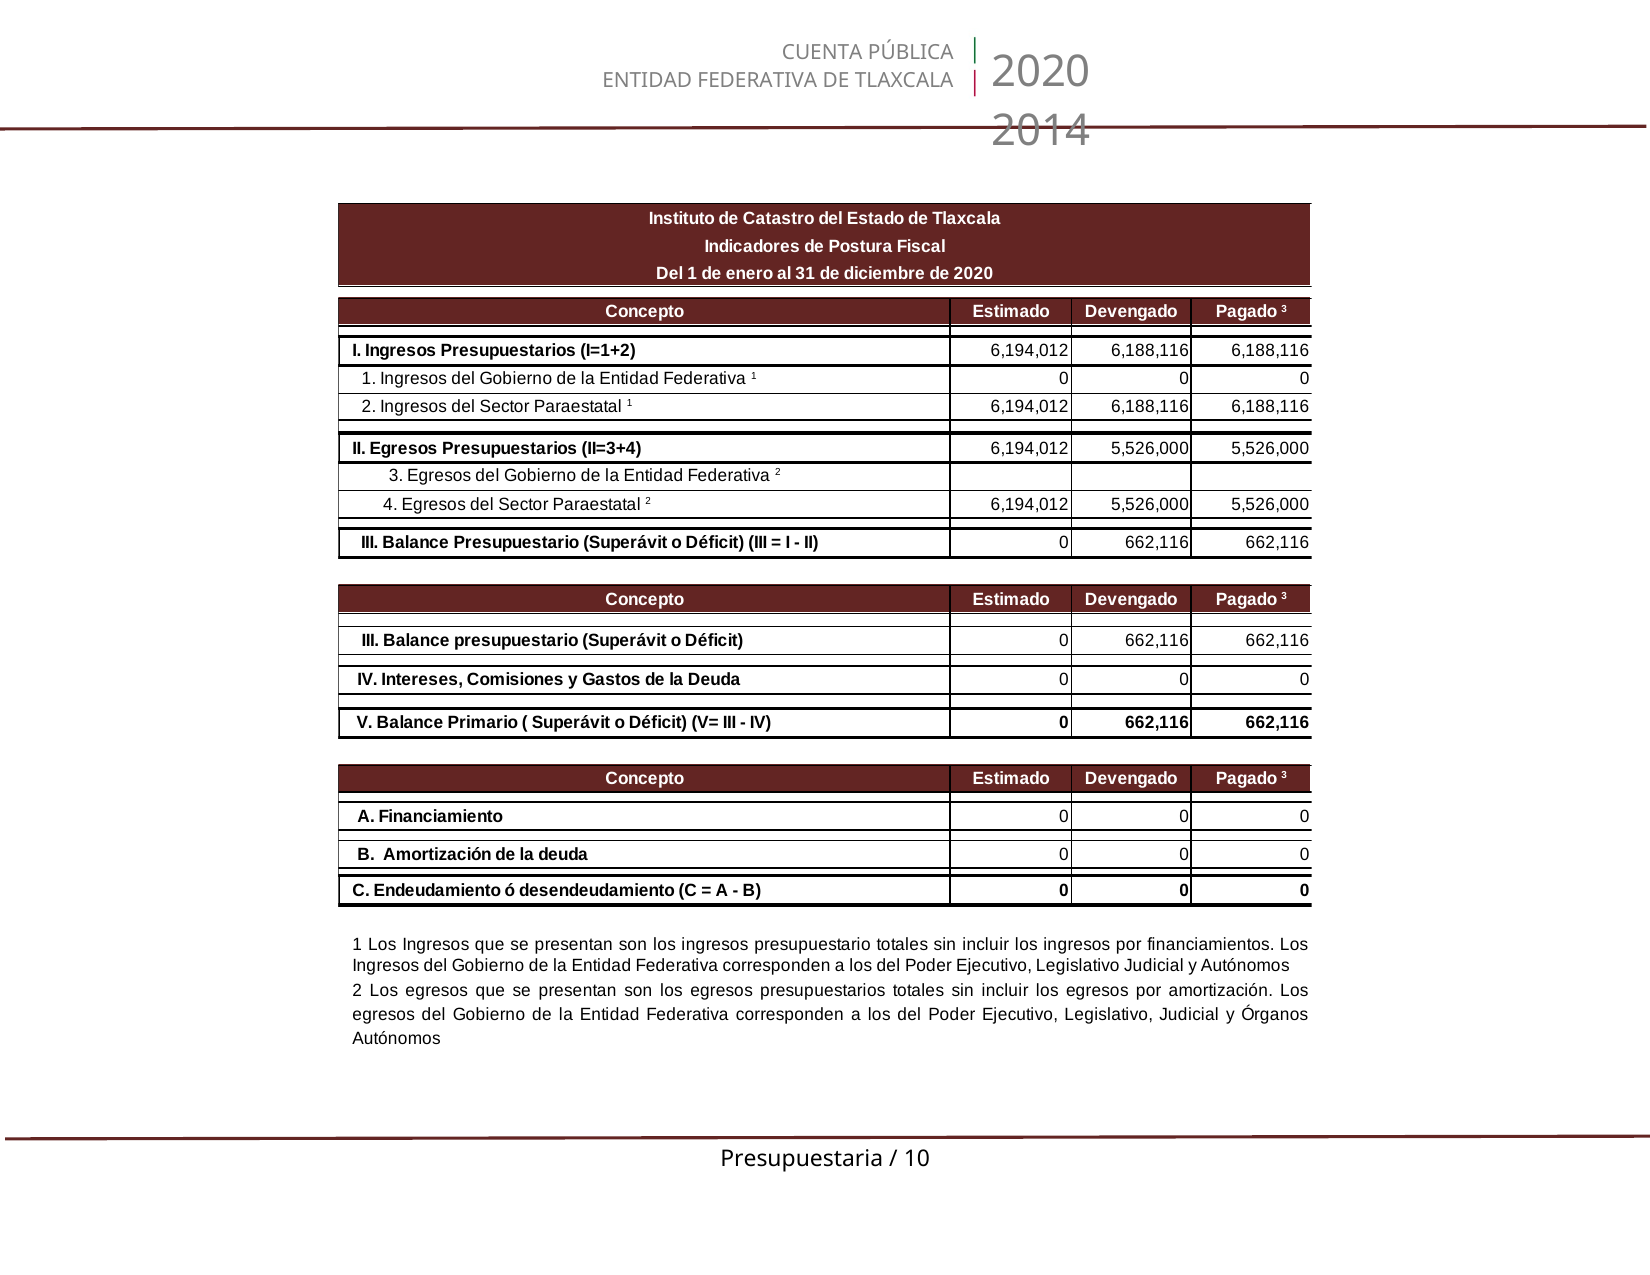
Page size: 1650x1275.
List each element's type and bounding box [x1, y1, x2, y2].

picture [968, 28, 985, 99]
